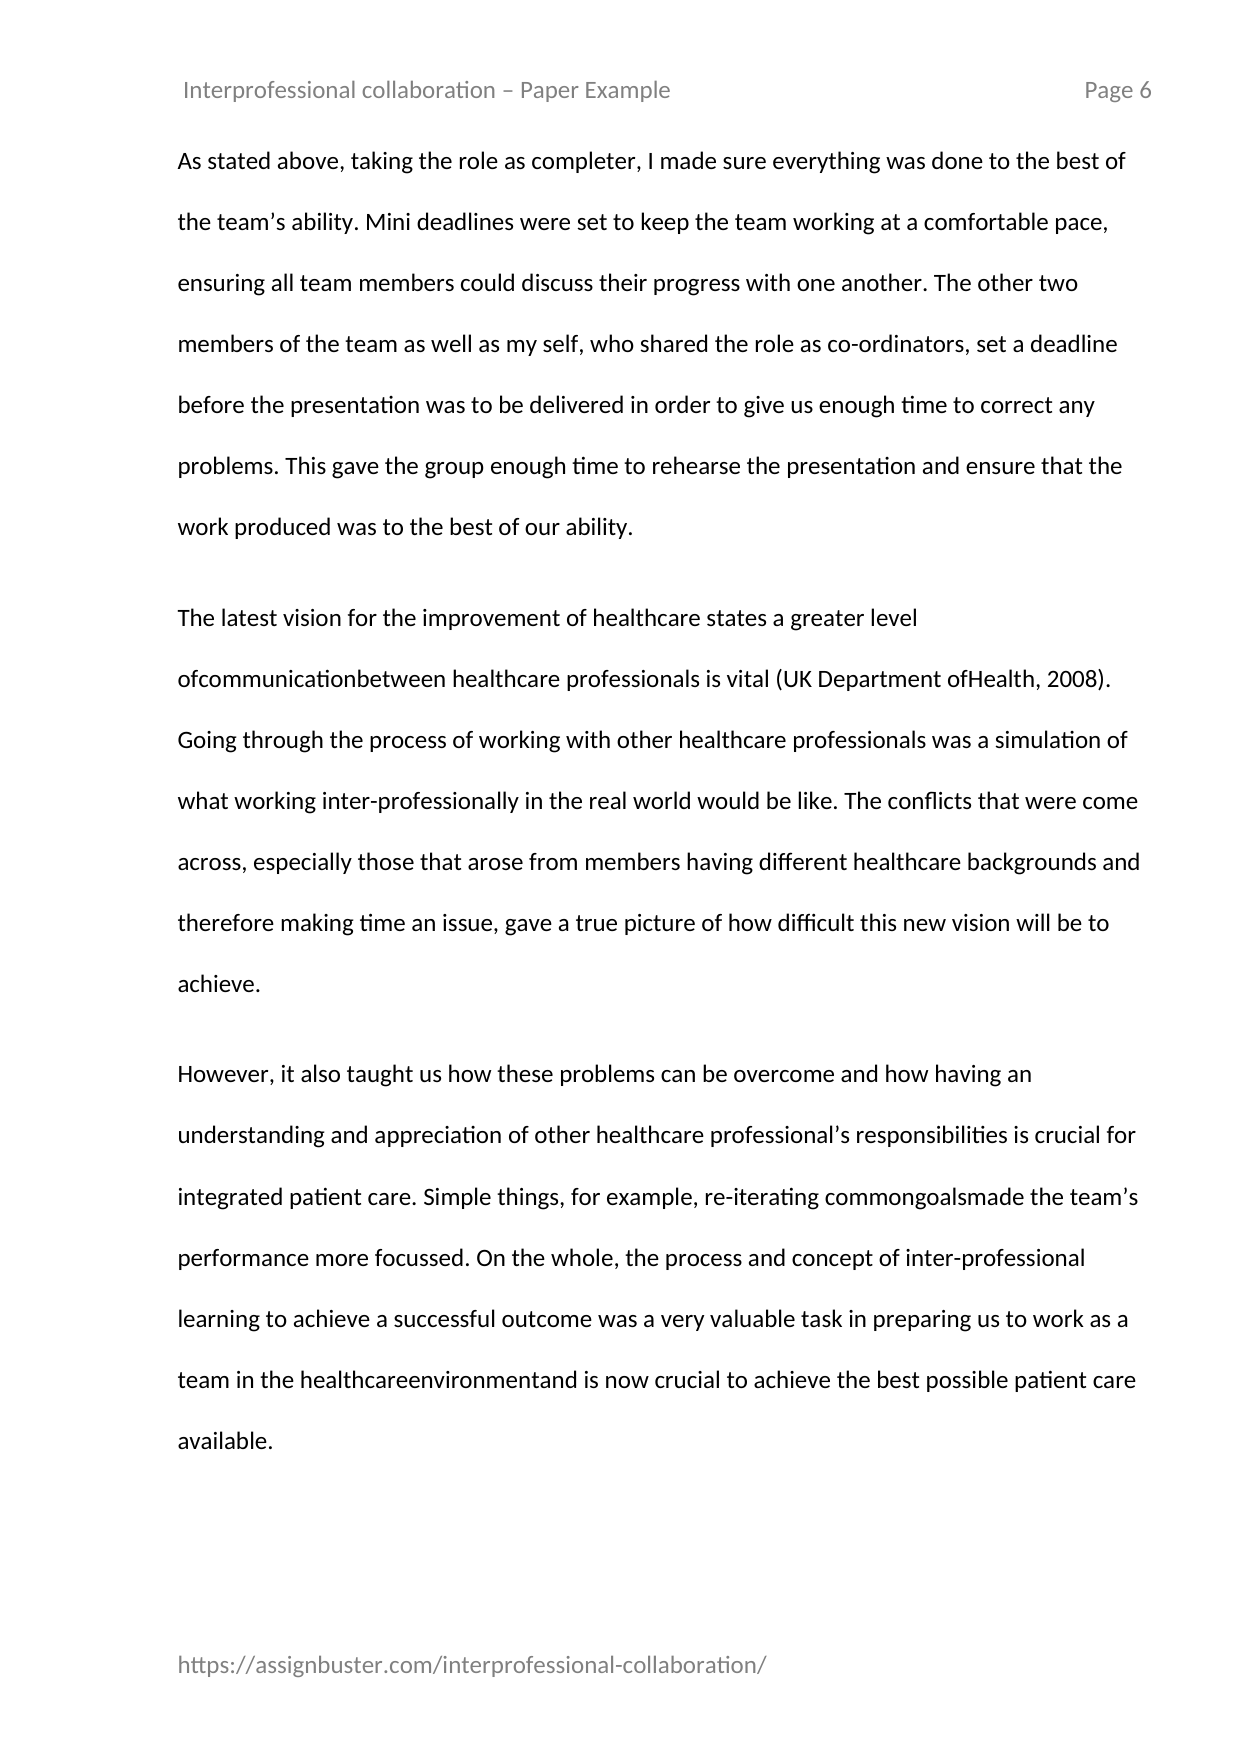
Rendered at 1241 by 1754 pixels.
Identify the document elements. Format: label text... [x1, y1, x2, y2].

text As stated above, taking the role as completer, I made sure everything was done to the best of the team’s ability. Mini deadlines were set to keep the team working at a comfortable pace, ensuring all team members could discuss their progress with one another. The other two members of the team as well as my self, who shared the role as co-ordinators, set a deadline before the presentation was to be delivered in order to give us enough time to correct any problems. This gave the group enough time to rehearse the presentation and ensure that the work produced was to the best of our ability. [177, 145, 1152, 542]
text The latest vision for the improvement of healthcare states a greater level ofcommunicationbetween healthcare professionals is vital (UK Department ofHealth, 2008). Going through the process of working with other healthcare professionals was a simulation of what working inter-professionally in the real world would be like. The conflicts that were come across, especially those that arose from members having different healthcare backgrounds and therefore making time an issue, gave a true picture of how difficult this new vision will be to achieve. [177, 602, 1152, 998]
text However, it also taught us how these problems can be overcome and how having an understanding and appreciation of other healthcare professional’s responsibilities is crucial for integrated patient care. Simple things, for example, re-iterating commongoalsmade the team’s performance more focussed. On the whole, the process and concept of inter-professional learning to achieve a successful outcome was a very valuable task in preparing us to work as a team in the healthcareenvironmentand is now crucial to achieve the best possible patient care available. [177, 1058, 1152, 1455]
